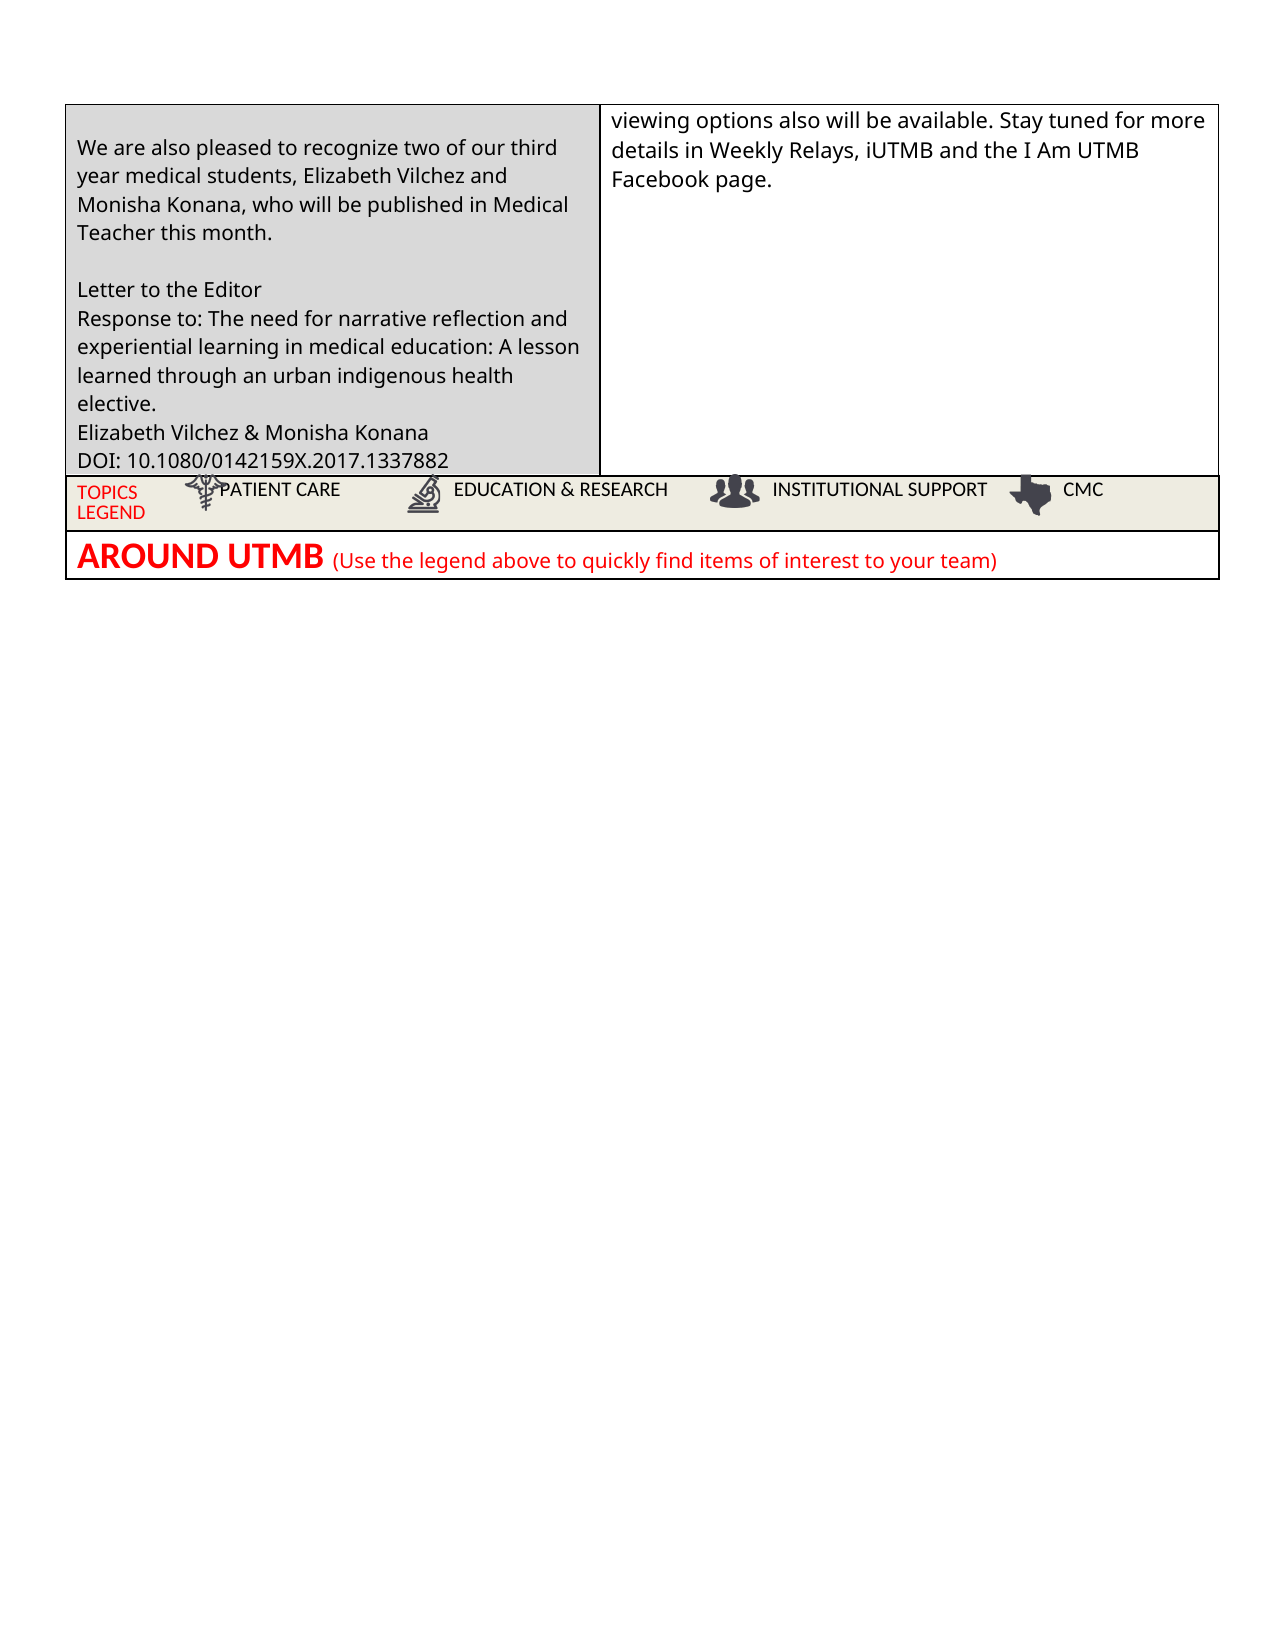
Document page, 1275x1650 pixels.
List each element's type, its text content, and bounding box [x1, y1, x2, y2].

table_cell TOPICS LEGEND [67, 477, 206, 530]
table_cell AROUND UTMB (Use the legend above to quickly find items of interest to your team) [67, 532, 1218, 578]
picture [407, 474, 441, 513]
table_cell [66, 105, 599, 474]
picture [184, 474, 228, 512]
picture [710, 474, 760, 508]
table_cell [601, 105, 1218, 474]
table_cell PATIENT CARE EDUCATION & RESEARCH INSTITUTIONAL SUPPORT CMC [206, 477, 1218, 530]
picture [1009, 474, 1052, 516]
